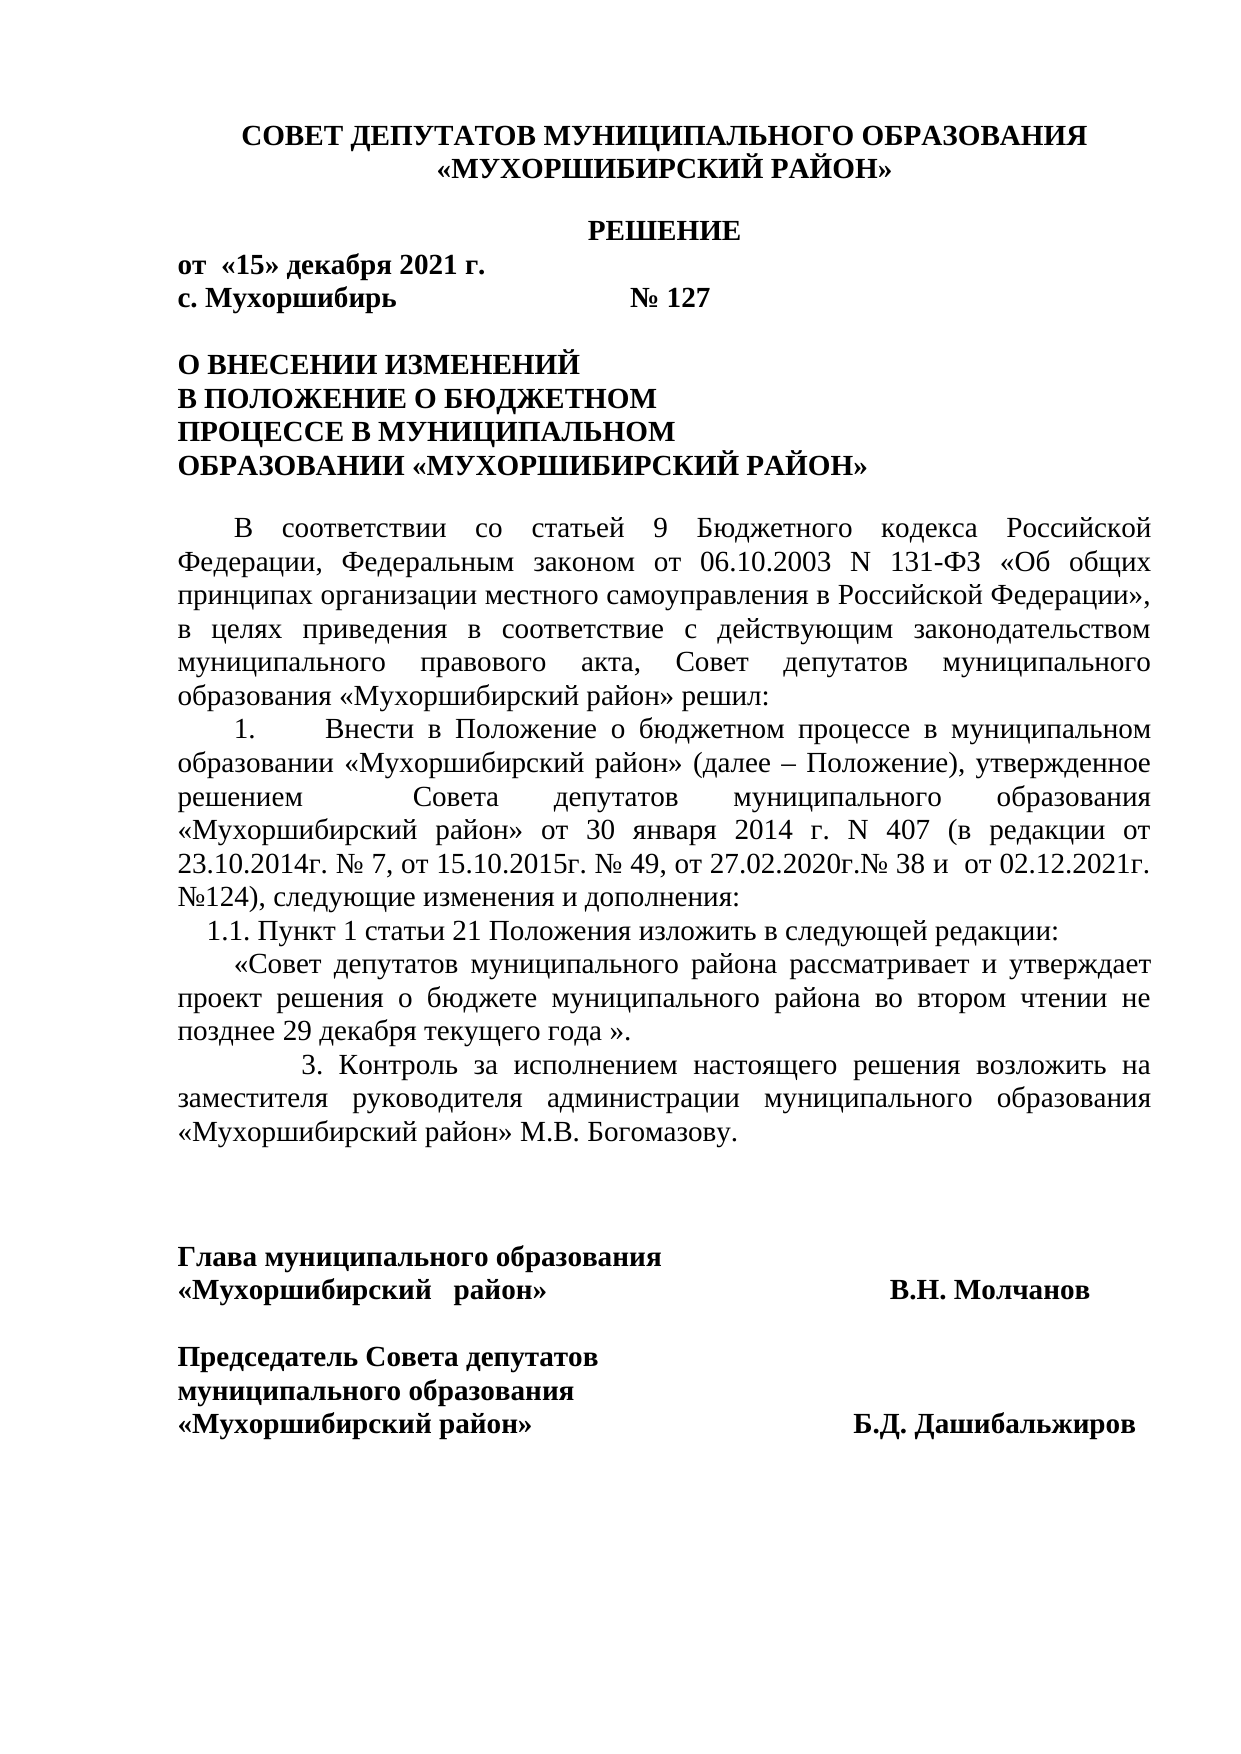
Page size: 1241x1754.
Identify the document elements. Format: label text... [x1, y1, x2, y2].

text В соответствии со статьей 9 Бюджетного кодекса Российской Федерации, Федеральным законом от 06.10.2003 N 131-ФЗ «Об общих принципах организации местного самоуправления в Российской Федерации», в целях приведения в соответствие с действующим законодательством муниципального правового акта, Совет депутатов муниципального образования «Мухоршибирский район» решил: [177, 510, 1152, 712]
text «Мухоршибирский район» В.Н. Молчанов [177, 1272, 1152, 1306]
text О ВНЕСЕНИИ ИЗМЕНЕНИЙ [177, 347, 1152, 381]
text Председатель Совета депутатов [177, 1339, 1152, 1373]
text СОВЕТ ДЕПУТАТОВ МУНИЦИПАЛЬНОГО ОБРАЗОВАНИЯ «МУХОРШИБИРСКИЙ РАЙОН» [177, 118, 1152, 185]
text 1.1. Пункт 1 статьи 21 Положения изложить в следующей редакции: [177, 913, 1152, 946]
text «Мухоршибирский район» Б.Д. Дашибальжиров [177, 1406, 1152, 1440]
text 3. Контроль за исполнением настоящего решения возложить на заместителя руководителя администрации муниципального образования «Мухоршибирский район» М.В. Богомазову. [177, 1047, 1152, 1148]
text с. Мухоршибирь № 127 [177, 280, 1152, 314]
text от «15» декабря 2021 г. [177, 247, 1152, 280]
text РЕШЕНИЕ [177, 213, 1152, 247]
text ПРОЦЕССЕ В МУНИЦИПАЛЬНОМ [177, 414, 1152, 448]
text «Совет депутатов муниципального района рассматривает и утверждает проект решения о бюджете муниципального района во втором чтении не позднее 29 декабря текущего года ». [177, 946, 1152, 1047]
text ОБРАЗОВАНИИ «МУХОРШИБИРСКИЙ РАЙОН» [177, 448, 1152, 482]
text Глава муниципального образования [177, 1239, 1152, 1272]
list Внести в Положение о бюджетном процессе в муниципальном образовании «Мухоршибирский район» (далее – Положение), утвержденное решением Совета депутатов муниципального образования «Мухоршибирский район» от 30 января 2014 г. N 407 (в редакции от 23.10.2014г. № 7, от 15.10.2015г. № 49, от 27.02.2020г.№ 38 и от 02.12.2021г. №124), следующие изменения и дополнения: [177, 712, 1152, 913]
text В ПОЛОЖЕНИЕ О БЮДЖЕТНОМ [177, 381, 1152, 414]
text муниципального образования [177, 1373, 1152, 1406]
